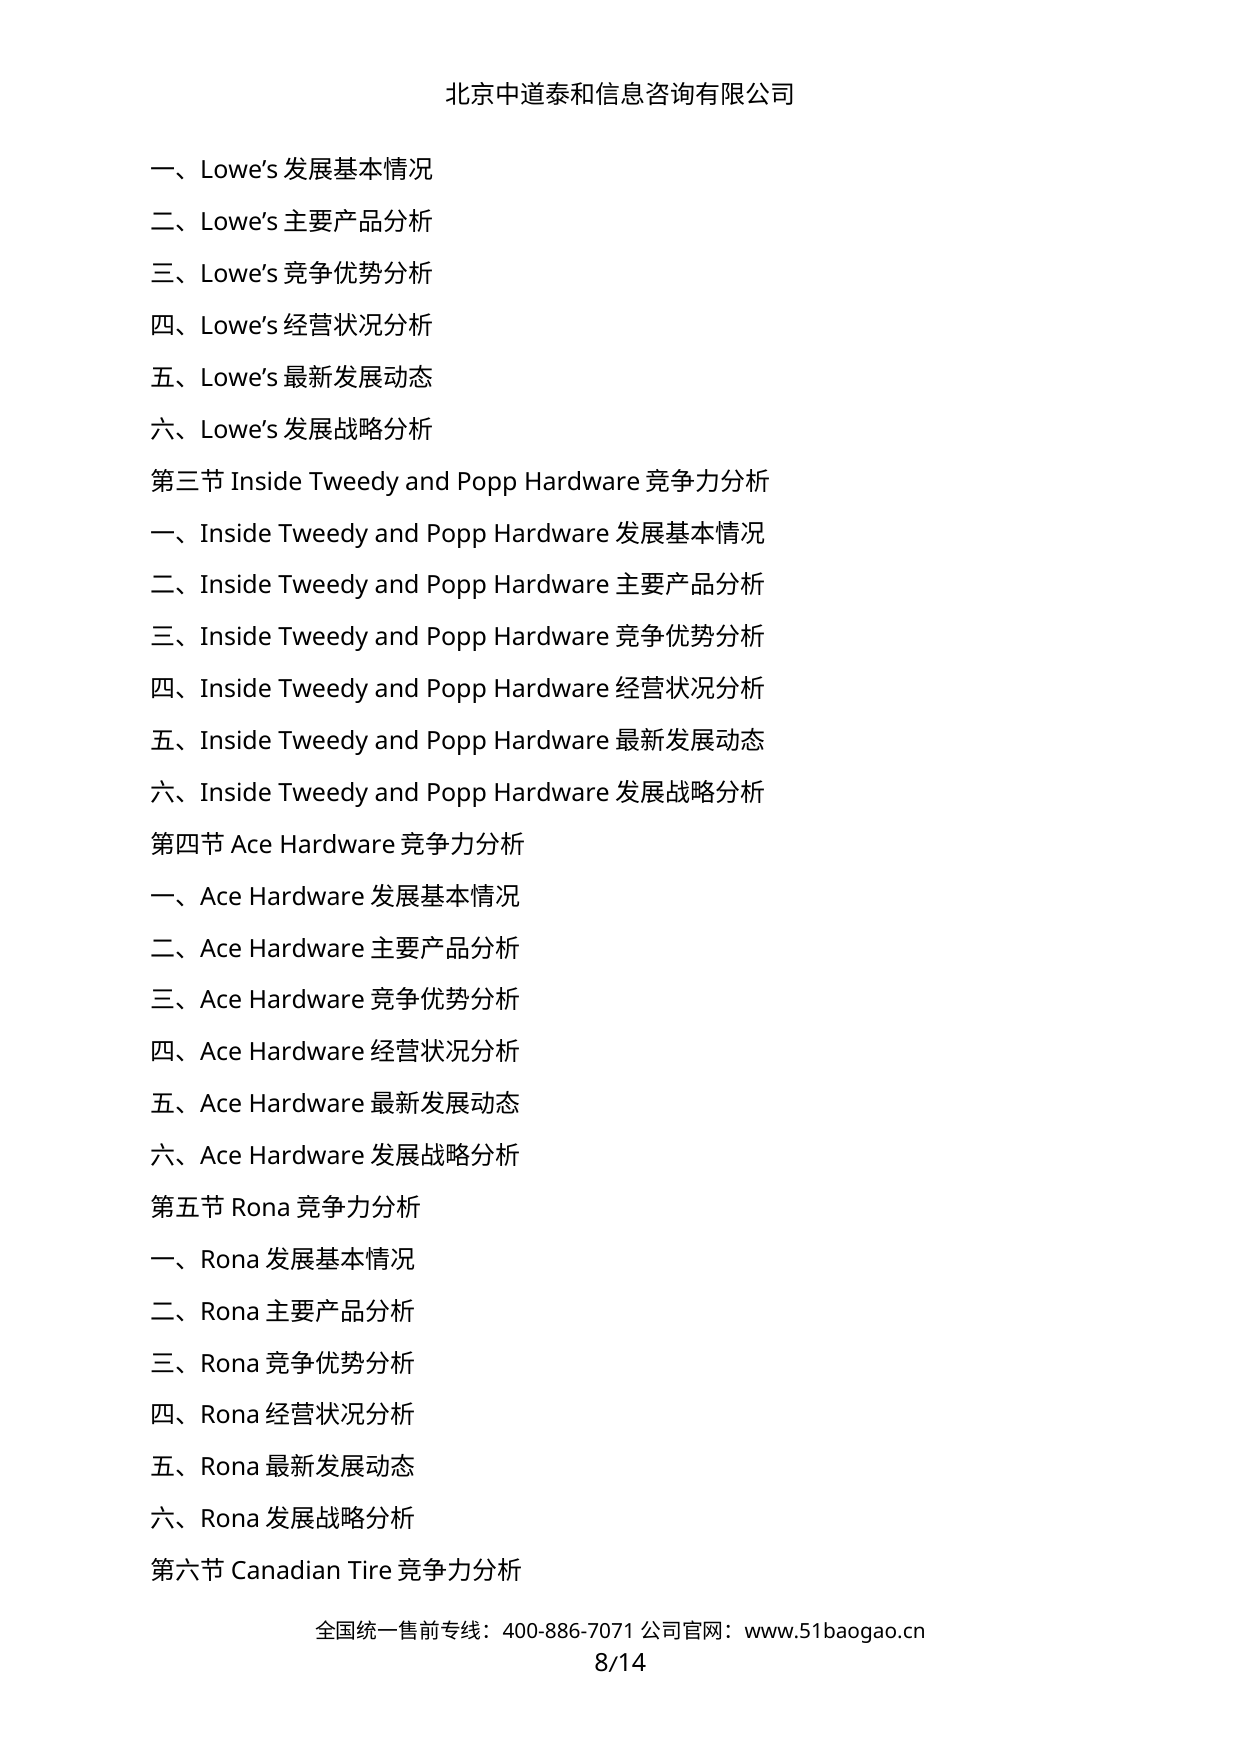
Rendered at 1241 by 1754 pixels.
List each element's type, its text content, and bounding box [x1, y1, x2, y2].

text 四、Ace Hardware经营状况分析 [150, 1032, 1090, 1068]
text 一、Inside Tweedy and Popp Hardware发展基本情况 [150, 513, 1090, 549]
text 二、Rona主要产品分析 [150, 1291, 1090, 1327]
text 五、Inside Tweedy and Popp Hardware最新发展动态 [150, 721, 1090, 757]
text 三、Rona竞争优势分析 [150, 1343, 1090, 1379]
text 二、Inside Tweedy and Popp Hardware主要产品分析 [150, 565, 1090, 601]
text 四、Inside Tweedy and Popp Hardware经营状况分析 [150, 669, 1090, 705]
text 第五节 Rona竞争力分析 [150, 1187, 1090, 1224]
text 四、Lowe’s经营状况分析 [150, 306, 1090, 342]
text 六、Rona发展战略分析 [150, 1499, 1090, 1535]
text 三、Lowe’s竞争优势分析 [150, 254, 1090, 290]
text 第六节 Canadian Tire竞争力分析 [150, 1551, 1090, 1587]
text 五、Rona最新发展动态 [150, 1447, 1090, 1483]
text 二、Lowe’s主要产品分析 [150, 202, 1090, 238]
text 一、Rona发展基本情况 [150, 1239, 1090, 1276]
text 三、Ace Hardware竞争优势分析 [150, 980, 1090, 1016]
text 第三节 Inside Tweedy and Popp Hardware竞争力分析 [150, 461, 1090, 497]
text 二、Ace Hardware主要产品分析 [150, 928, 1090, 964]
text 一、Ace Hardware发展基本情况 [150, 876, 1090, 912]
text 三、Inside Tweedy and Popp Hardware竞争优势分析 [150, 617, 1090, 653]
text 六、Inside Tweedy and Popp Hardware发展战略分析 [150, 772, 1090, 809]
text 五、Ace Hardware最新发展动态 [150, 1084, 1090, 1120]
text 一、Lowe’s发展基本情况 [150, 150, 1090, 186]
text 五、Lowe’s最新发展动态 [150, 357, 1090, 394]
text 六、Ace Hardware发展战略分析 [150, 1136, 1090, 1172]
text 第四节 Ace Hardware竞争力分析 [150, 824, 1090, 861]
text 四、Rona经营状况分析 [150, 1395, 1090, 1431]
text 六、Lowe’s发展战略分析 [150, 409, 1090, 446]
